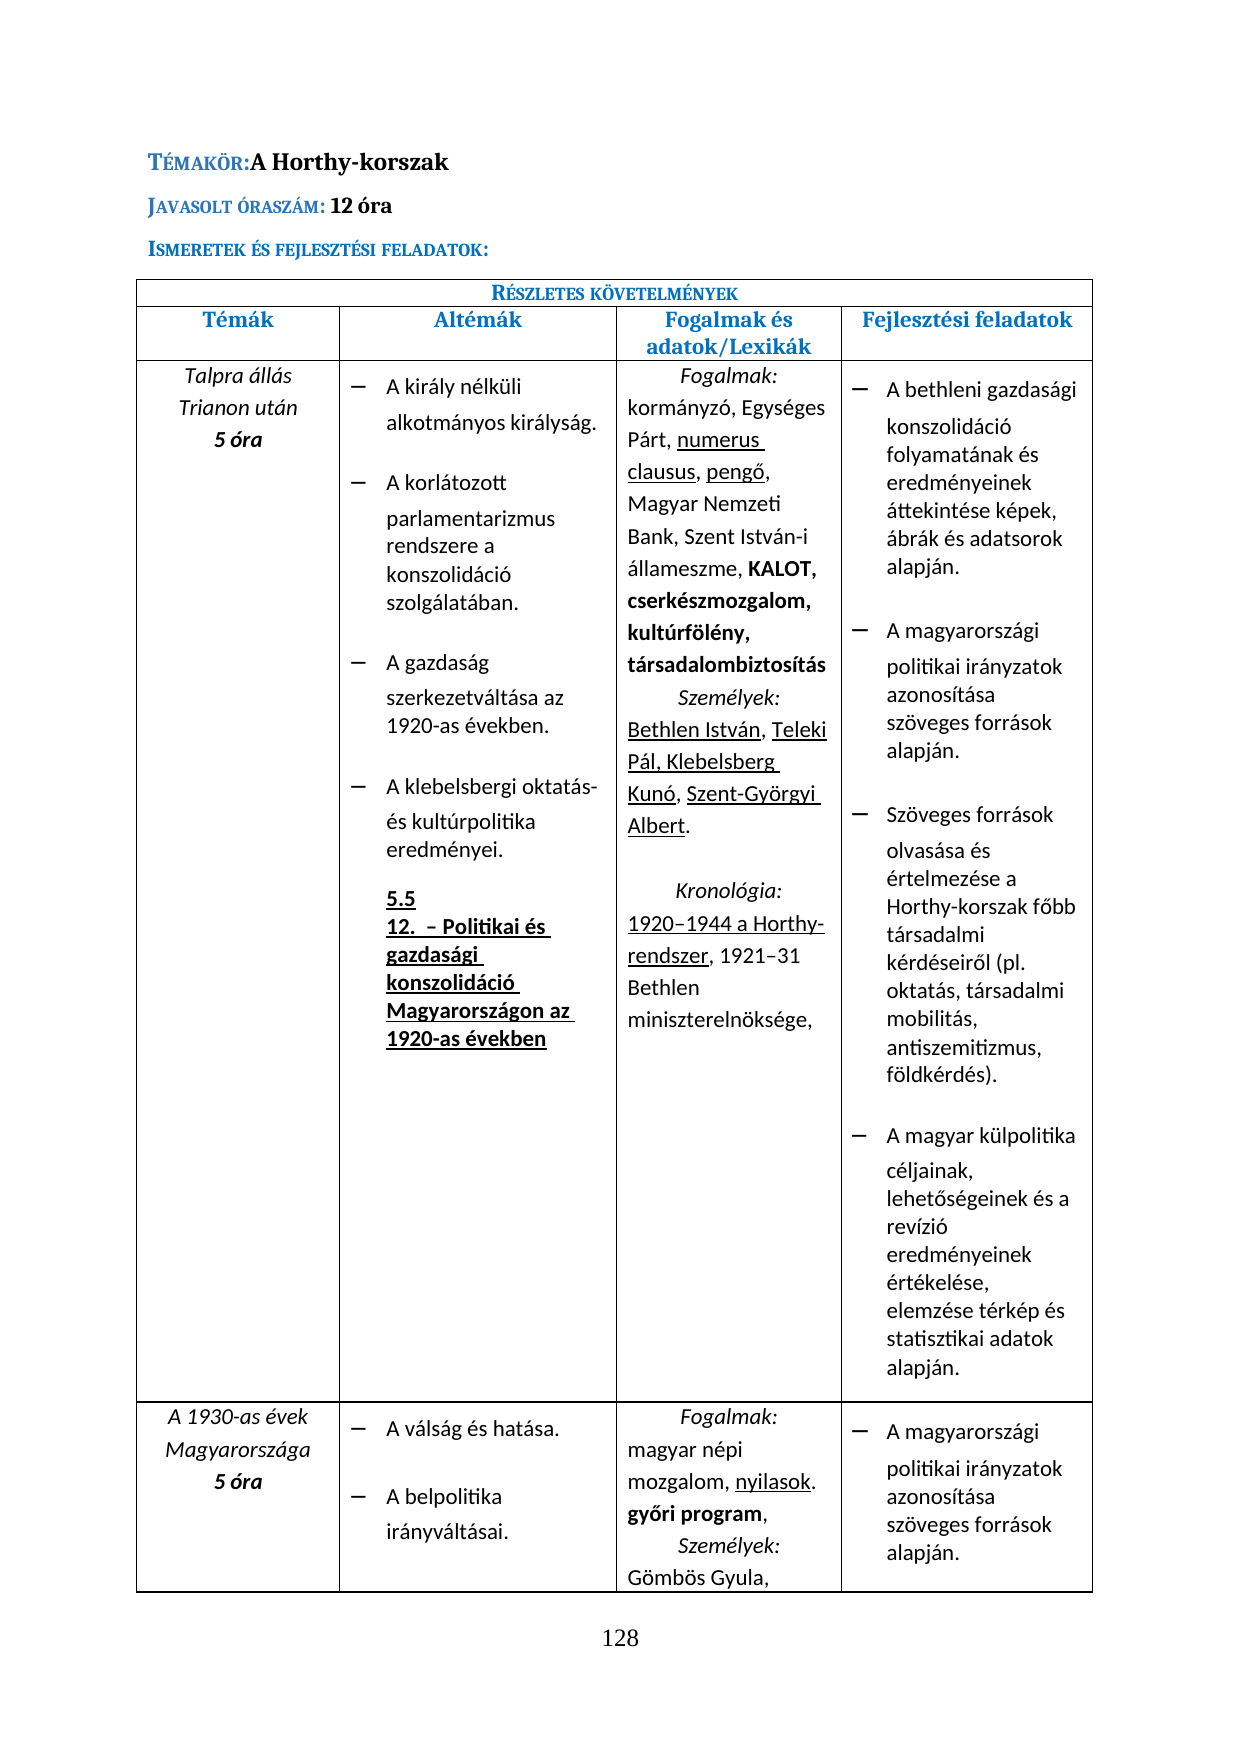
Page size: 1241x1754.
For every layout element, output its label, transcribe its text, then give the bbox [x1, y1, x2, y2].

text Ismeretek és fejlesztési feladatok: [148, 236, 1092, 262]
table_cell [617, 1403, 841, 1591]
table_cell A bethleni gazdasági konszolidáció folyamatának és eredményeinek áttekintése képek, ábrák és adatsorok alapján. A magyarországi politikai irányzatok azonosítása szöveges források alapján. Szöveges források olvasása és értelmezése a Horthy-korszak főbb társadalmi kérdéseiről (pl. oktatás, társadalmi mobilitás, antiszemitizmus, földkérdés). A magyar külpolitika céljainak, lehetőségeinek és a revízió eredményeinek értékelése, elemzése térkép és statisztikai adatok alapján. [842, 361, 1092, 1401]
table_header Részletes követelmények [137, 280, 1092, 306]
table_cell Témák [137, 307, 339, 360]
table_cell Fejlesztési feladatok [842, 307, 1092, 360]
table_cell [842, 1403, 1092, 1591]
table_cell A király nélküli alkotmányos királyság. A korlátozott parlamentarizmus rendszere a konszolidáció szolgálatában. A gazdaság szerkezetváltása az 1920-as években. A klebelsbergi oktatás- és kultúrpolitika eredményei. 5.5 12. – Politikai és gazdasági konszolidáció Magyarországon az 1920-as években [340, 361, 616, 1401]
text Javasolt óraszám: 12 óra [148, 193, 1092, 219]
text Témakör:A Horthy-korszak [148, 148, 1092, 176]
table_cell Talpra állás Trianon után 5 óra [137, 361, 339, 1401]
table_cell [137, 1403, 339, 1591]
table_cell Altémák [340, 307, 616, 360]
table_cell Fogalmak és adatok/Lexikák [617, 307, 841, 360]
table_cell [340, 1403, 616, 1591]
table_cell Fogalmak: kormányzó, Egységes Párt, numerus clausus, pengő, Magyar Nemzeti Bank, Szent István-i állameszme, KALOT, cserkészmozgalom, kultúrfölény, társadalombiztosítás Személyek: Bethlen István, Teleki Pál, Klebelsberg Kunó, Szent-Györgyi Albert. Kronológia: 1920–1944 a Horthy-rendszer, 1921–31 Bethlen miniszterelnöksége, [617, 361, 841, 1401]
